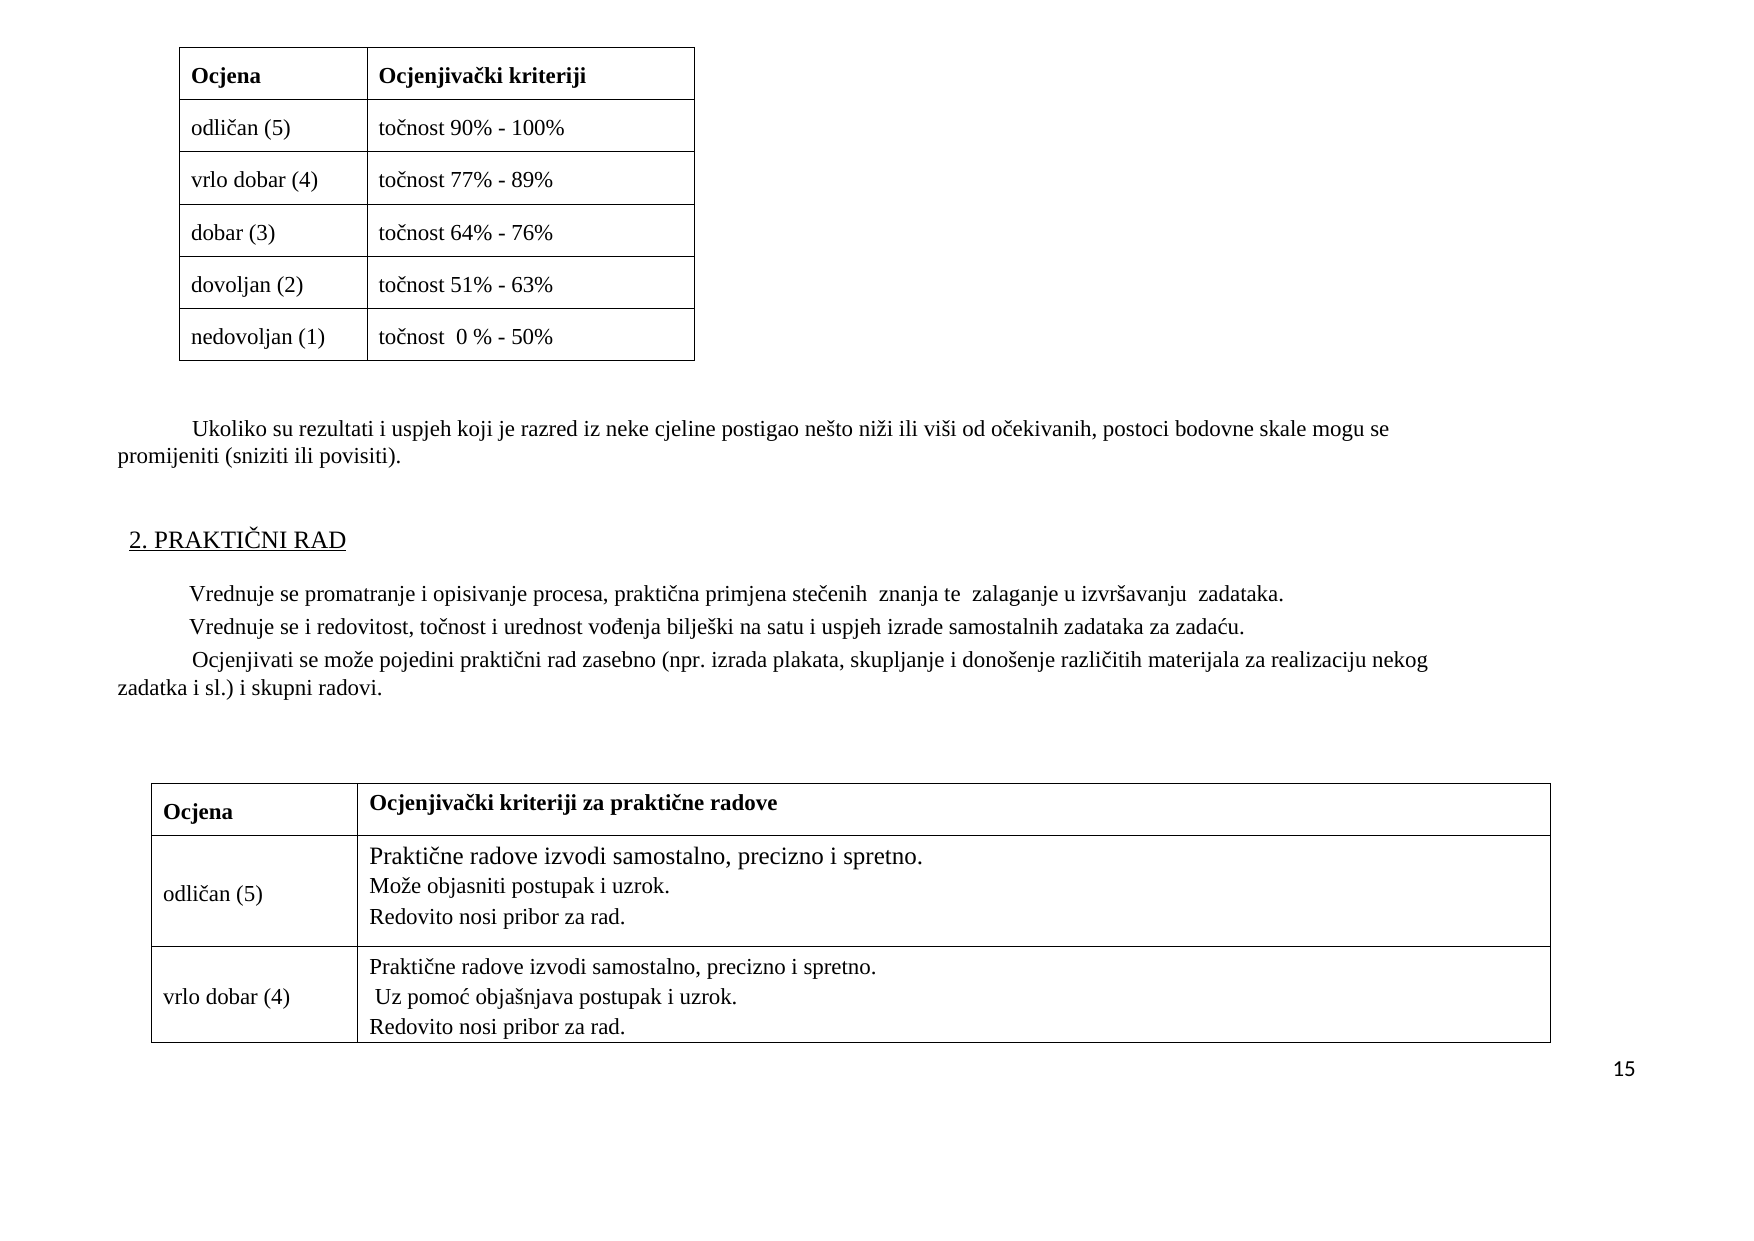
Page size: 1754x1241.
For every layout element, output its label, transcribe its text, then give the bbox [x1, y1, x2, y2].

table_cell točnost 51% - 63% [368, 257, 694, 308]
table_header Ocjenjivački kriteriji [368, 48, 694, 99]
text Vrednuje se promatranje i opisivanje procesa, praktična primjena stečenih znanja te zalaganje u izvršavanju zadataka. [116, 580, 1635, 606]
table_cell nedovoljan (1) [180, 309, 367, 360]
table_cell Praktične radove izvodi samostalno, precizno i spretno. Može objasniti postupak i uzrok. Redovito nosi pribor za rad. [358, 836, 1550, 946]
table_header Ocjena [180, 48, 367, 99]
table_cell vrlo dobar (4) [180, 152, 367, 203]
table_cell vrlo dobar (4) [152, 947, 357, 1042]
table_cell točnost 90% - 100% [368, 100, 694, 151]
text Ukoliko su rezultati i uspjeh koji je razred iz neke cjeline postigao nešto niži ili viši od očekivanih, postoci bodovne skale mogu se promijeniti (sniziti ili povisiti). [116, 415, 1493, 468]
table_cell točnost 77% - 89% [368, 152, 694, 203]
text Vrednuje se i redovitost, točnost i urednost vođenja bilješki na satu i uspjeh izrade samostalnih zadataka za zadaću. [116, 613, 1635, 640]
subtitle 2. PRAKTIČNI RAD [116, 525, 382, 554]
table_header Ocjenjivački kriteriji za praktične radove [358, 784, 1550, 835]
table_cell točnost 0 % - 50% [368, 309, 694, 360]
table_cell odličan (5) [180, 100, 367, 151]
table_cell dovoljan (2) [180, 257, 367, 308]
table_cell odličan (5) [152, 836, 357, 946]
table_header Ocjena [152, 784, 357, 835]
table_cell točnost 64% - 76% [368, 205, 694, 256]
text Ocjenjivati se može pojedini praktični rad zasebno (npr. izrada plakata, skupljanje i donošenje različitih materijala za realizaciju nekog zadatka i sl.) i skupni radovi. [116, 647, 1493, 700]
table_cell dobar (3) [180, 205, 367, 256]
table_cell Praktične radove izvodi samostalno, precizno i spretno. Uz pomoć objašnjava postupak i uzrok. Redovito nosi pribor za rad. [358, 947, 1550, 1042]
